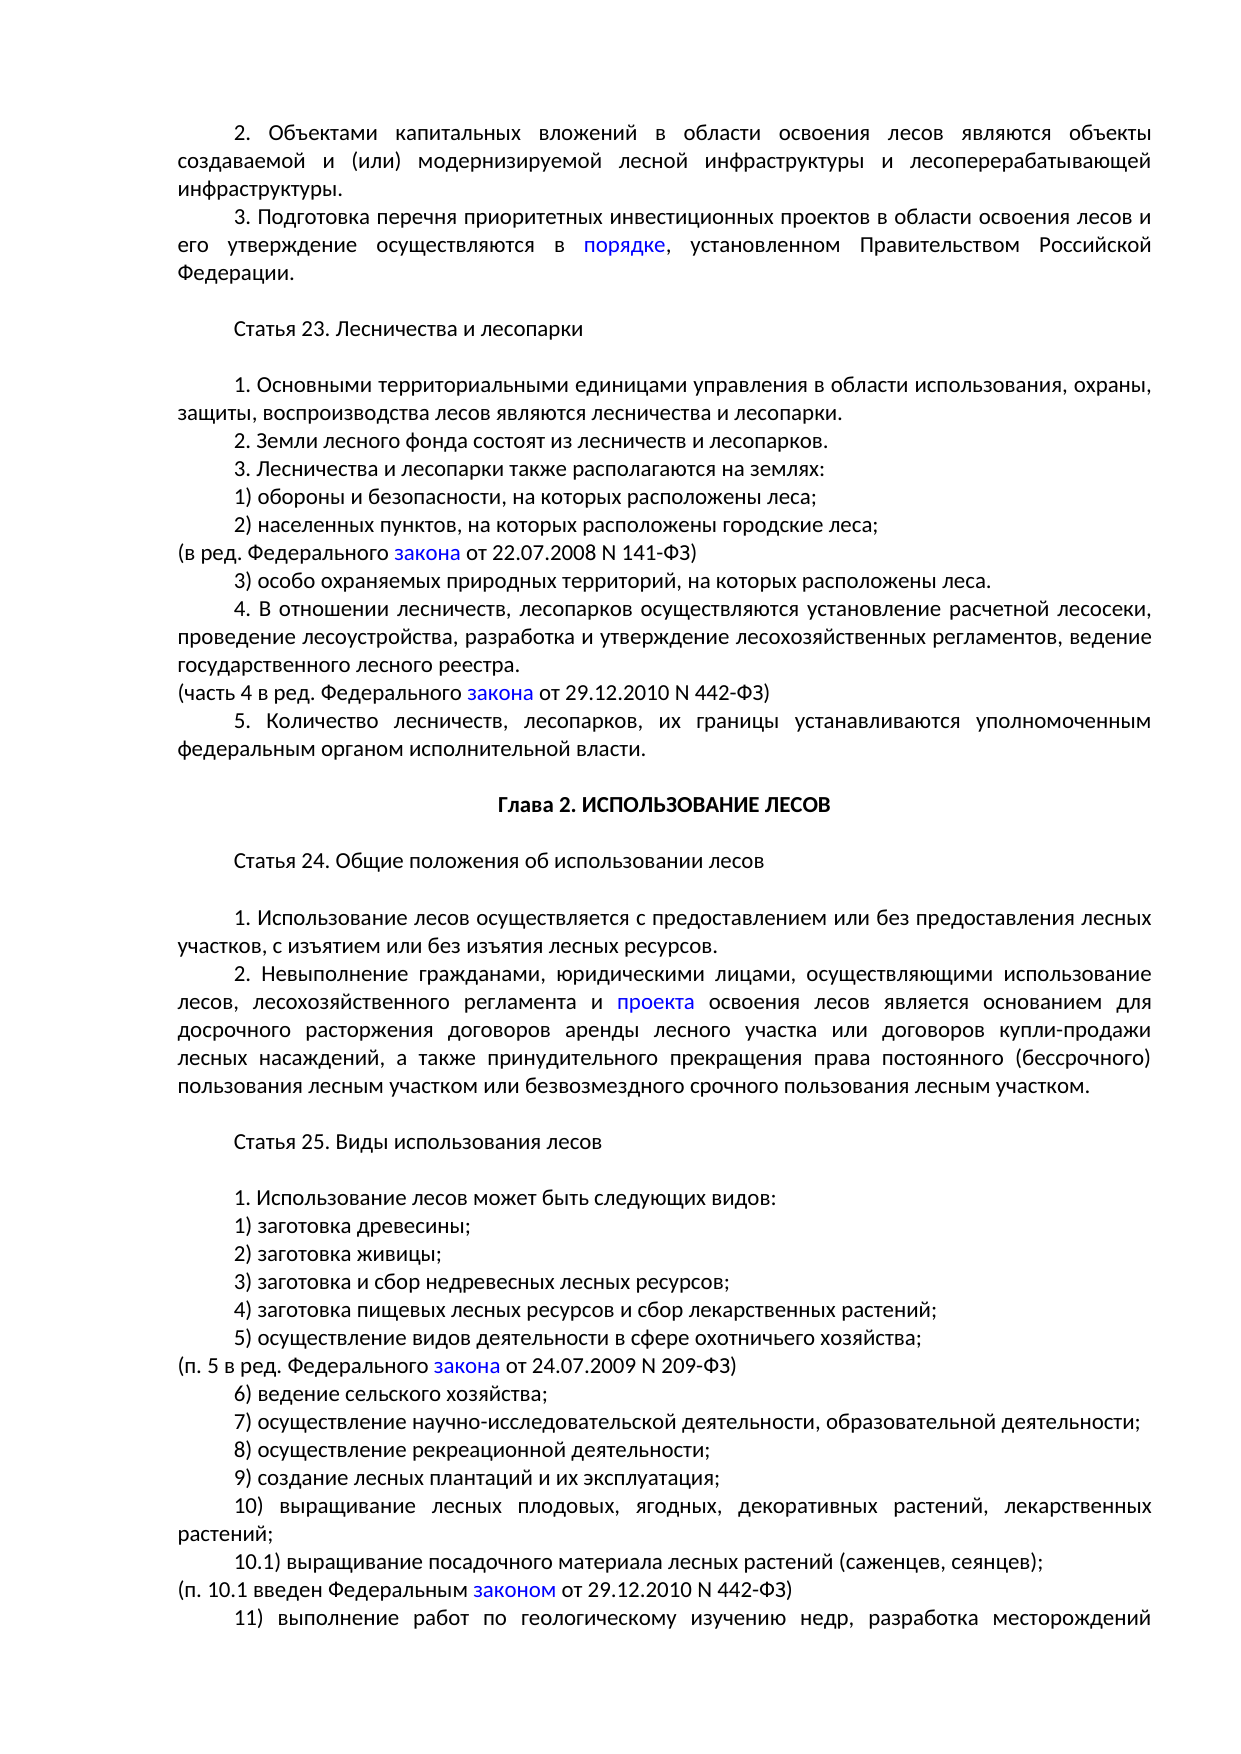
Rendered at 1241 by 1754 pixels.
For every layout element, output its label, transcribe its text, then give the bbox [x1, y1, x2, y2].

text 1. Использование лесов осуществляется с предоставлением или без предоставления лесных участков, с изъятием или без изъятия лесных ресурсов. [177, 903, 1152, 959]
text Статья 25. Виды использования лесов [177, 1127, 1152, 1155]
text 4) заготовка пищевых лесных ресурсов и сбор лекарственных растений; [177, 1295, 1152, 1323]
text (часть 4 в ред. Федерального закона от 29.12.2010 N 442-ФЗ) [177, 678, 1152, 707]
text 10) выращивание лесных плодовых, ягодных, декоративных растений, лекарственных растений; [177, 1491, 1152, 1547]
text 3) особо охраняемых природных территорий, на которых расположены леса. [177, 566, 1152, 594]
text 1. Основными территориальными единицами управления в области использования, охраны, защиты, воспроизводства лесов являются лесничества и лесопарки. [177, 370, 1152, 426]
text 10.1) выращивание посадочного материала лесных растений (саженцев, сеянцев); [177, 1547, 1152, 1575]
text (в ред. Федерального закона от 22.07.2008 N 141-ФЗ) [177, 538, 1152, 566]
text 5. Количество лесничеств, лесопарков, их границы устанавливаются уполномоченным федеральным органом исполнительной власти. [177, 707, 1152, 763]
text 4. В отношении лесничеств, лесопарков осуществляются установление расчетной лесосеки, проведение лесоустройства, разработка и утверждение лесохозяйственных регламентов, ведение государственного лесного реестра. [177, 594, 1152, 678]
text 7) осуществление научно-исследовательской деятельности, образовательной деятельности; [177, 1407, 1152, 1435]
text 1. Использование лесов может быть следующих видов: [177, 1183, 1152, 1211]
text 1) обороны и безопасности, на которых расположены леса; [177, 482, 1152, 510]
text 8) осуществление рекреационной деятельности; [177, 1435, 1152, 1463]
text 2) заготовка живицы; [177, 1239, 1152, 1267]
text (п. 10.1 введен Федеральным законом от 29.12.2010 N 442-ФЗ) [177, 1575, 1152, 1603]
text 1) заготовка древесины; [177, 1211, 1152, 1239]
text 2) населенных пунктов, на которых расположены городские леса; [177, 510, 1152, 538]
text 6) ведение сельского хозяйства; [177, 1379, 1152, 1407]
text 9) создание лесных плантаций и их эксплуатация; [177, 1463, 1152, 1491]
text Глава 2. ИСПОЛЬЗОВАНИЕ ЛЕСОВ [177, 791, 1152, 819]
text Статья 24. Общие положения об использовании лесов [177, 847, 1152, 875]
text Статья 23. Лесничества и лесопарки [177, 314, 1152, 342]
text 3. Подготовка перечня приоритетных инвестиционных проектов в области освоения лесов и его утверждение осуществляются в порядке, установленном Правительством Российской Федерации. [177, 202, 1152, 286]
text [177, 1603, 1152, 1631]
text 2. Земли лесного фонда состоят из лесничеств и лесопарков. [177, 426, 1152, 454]
text 3) заготовка и сбор недревесных лесных ресурсов; [177, 1267, 1152, 1295]
text 2. Невыполнение гражданами, юридическими лицами, осуществляющими использование лесов, лесохозяйственного регламента и проекта освоения лесов является основанием для досрочного расторжения договоров аренды лесного участка или договоров купли-продажи лесных насаждений, а также принудительного прекращения права постоянного (бессрочного) пользования лесным участком или безвозмездного срочного пользования лесным участком. [177, 959, 1152, 1099]
text 3. Лесничества и лесопарки также располагаются на землях: [177, 454, 1152, 482]
text 5) осуществление видов деятельности в сфере охотничьего хозяйства; [177, 1323, 1152, 1351]
text 2. Объектами капитальных вложений в области освоения лесов являются объекты создаваемой и (или) модернизируемой лесной инфраструктуры и лесоперерабатывающей инфраструктуры. [177, 118, 1152, 202]
text (п. 5 в ред. Федерального закона от 24.07.2009 N 209-ФЗ) [177, 1351, 1152, 1379]
